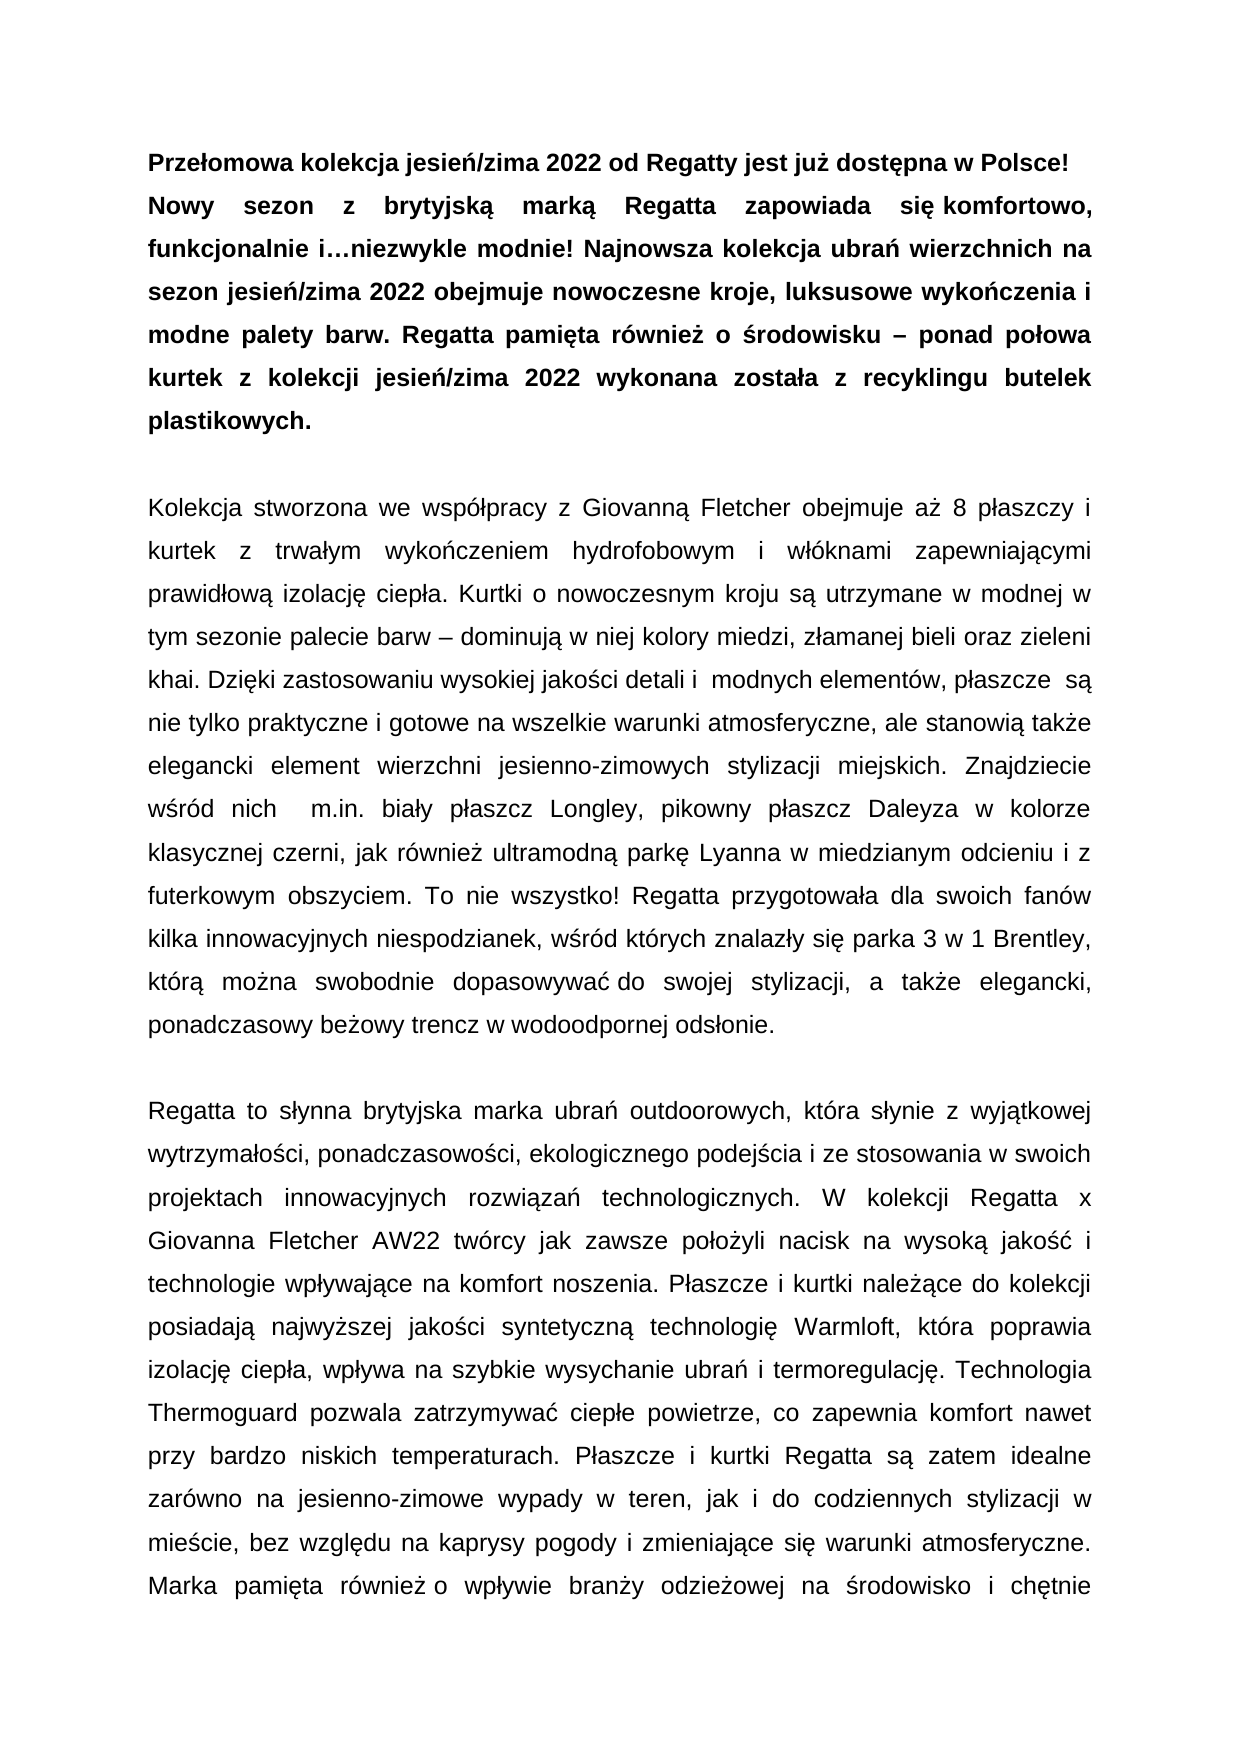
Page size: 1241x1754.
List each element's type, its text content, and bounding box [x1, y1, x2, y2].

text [148, 1096, 1093, 1599]
text Nowy sezon z brytyjską marką Regatta zapowiada się komfortowo, funkcjonalnie i…niezwykle modnie! Najnowsza kolekcja ubrań wierzchnich na sezon jesień/zima 2022 obejmuje nowoczesne kroje, luksusowe wykończenia i modne palety barw. Regatta pamięta również o środowisku – ponad połowa kurtek z kolekcji jesień/zima 2022 wykonana została z recyklingu butelek plastikowych. [148, 191, 1093, 435]
text Kolekcja stworzona we współpracy z Giovanną Fletcher obejmuje aż 8 płaszczy i kurtek z trwałym wykończeniem hydrofobowym i włóknami zapewniającymi prawidłową izolację ciepła. Kurtki o nowoczesnym kroju są utrzymane w modnej w tym sezonie palecie barw – dominują w niej kolory miedzi, złamanej bieli oraz zieleni khai. Dzięki zastosowaniu wysokiej jakości detali i modnych elementów, płaszcze są nie tylko praktyczne i gotowe na wszelkie warunki atmosferyczne, ale stanowią także elegancki element wierzchni jesienno-zimowych stylizacji miejskich. Znajdziecie wśród nich m.in. biały płaszcz Longley, pikowny płaszcz Daleyza w kolorze klasycznej czerni, jak również ultramodną parkę Lyanna w miedzianym odcieniu i z futerkowym obszyciem. To nie wszystko! Regatta przygotowała dla swoich fanów kilka innowacyjnych niespodzianek, wśród których znalazły się parka 3 w 1 Brentley, którą można swobodnie dopasowywać do swojej stylizacji, a także elegancki, ponadczasowy beżowy trencz w wodoodpornej odsłonie. [148, 493, 1093, 1039]
text Przełomowa kolekcja jesień/zima 2022 od Regatty jest już dostępna w Polsce! [148, 148, 1093, 176]
